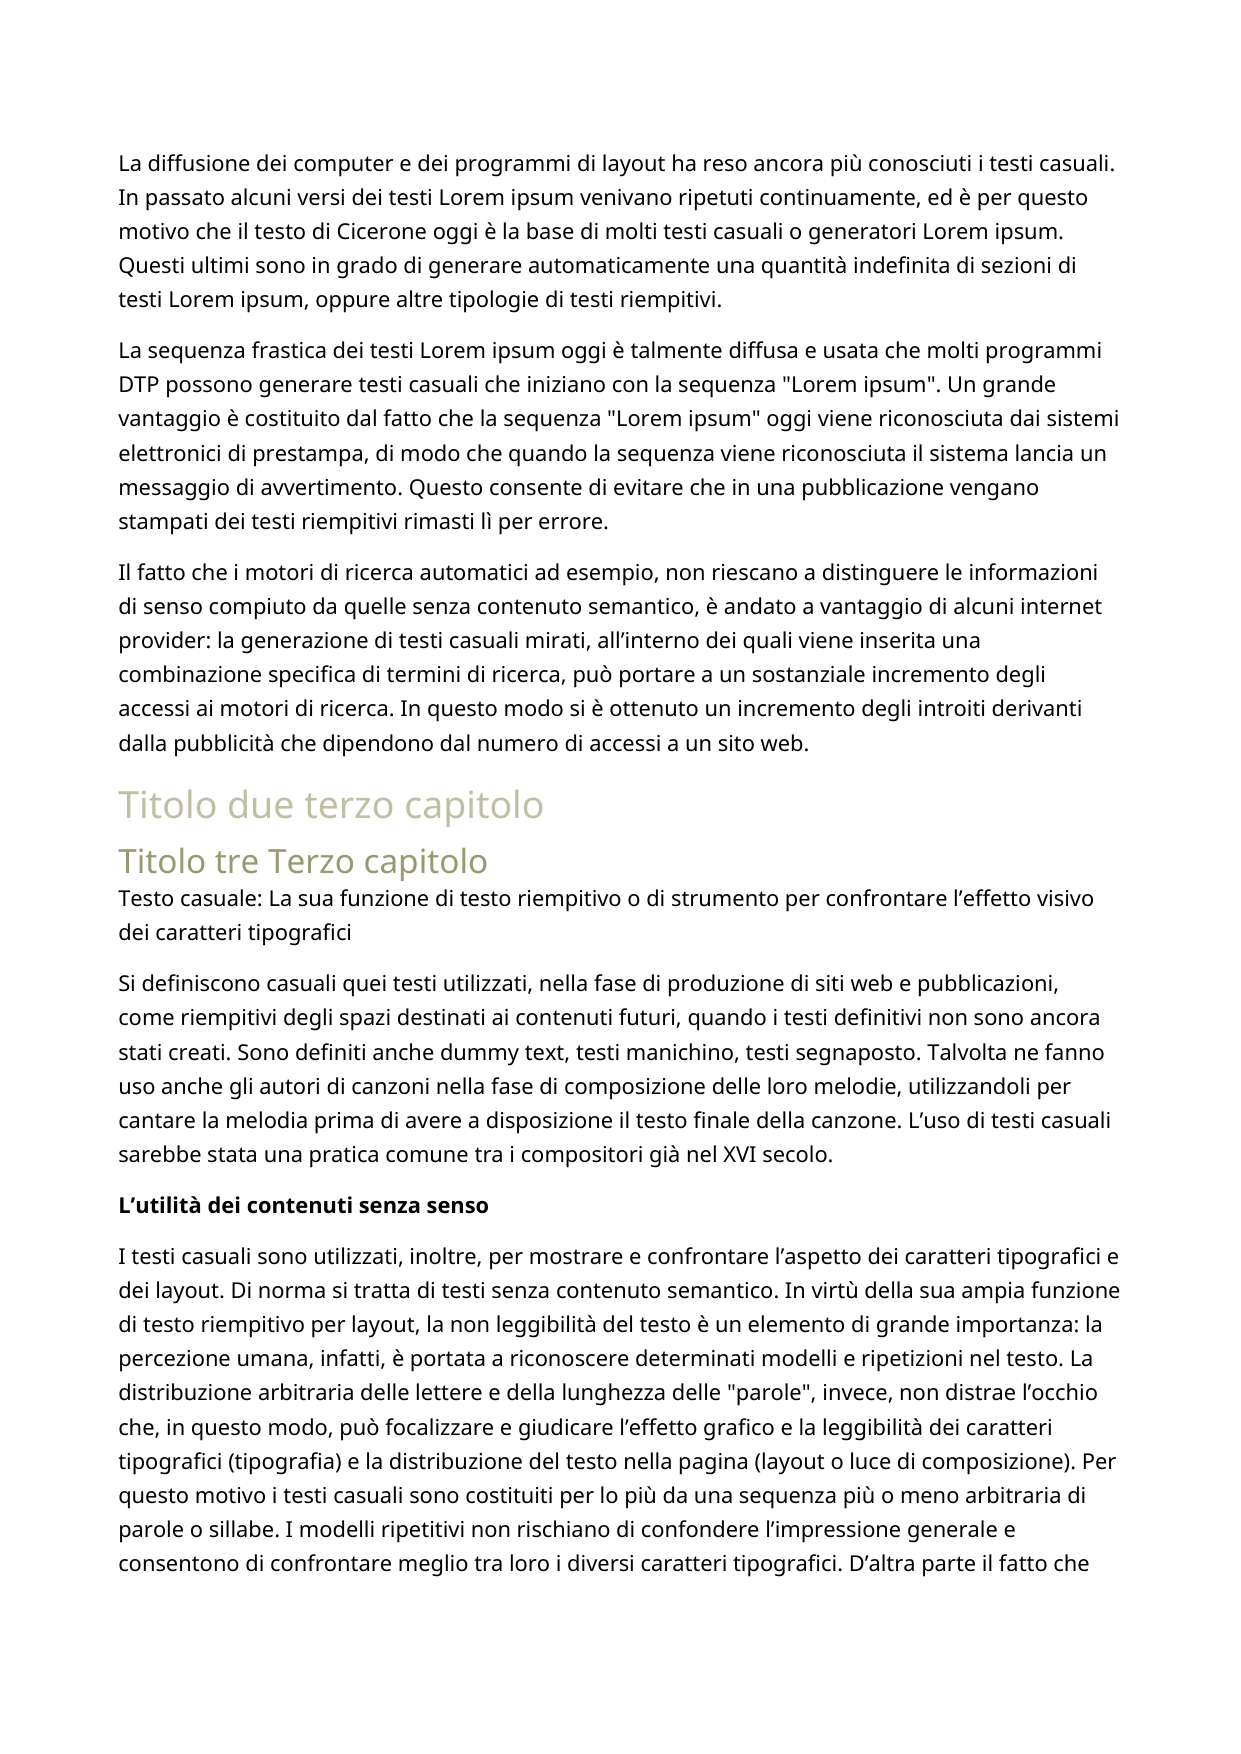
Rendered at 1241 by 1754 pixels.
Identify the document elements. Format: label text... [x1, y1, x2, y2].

text L’utilità dei contenuti senza senso [118, 1190, 1122, 1220]
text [118, 1241, 1122, 1578]
text Il fatto che i motori di ricerca automatici ad esempio, non riescano a distinguere le informazioni di senso compiuto da quelle senza contenuto semantico, è andato a vantaggio di alcuni internet provider: la generazione di testi casuali mirati, all’interno dei quali viene inserita una combinazione specifica di termini di ricerca, può portare a un sostanziale incremento degli accessi ai motori di ricerca. In questo modo si è ottenuto un incremento degli introiti derivanti dalla pubblicità che dipendono dal numero di accessi a un sito web. [118, 557, 1122, 757]
text La sequenza frastica dei testi Lorem ipsum oggi è talmente diffusa e usata che molti programmi DTP possono generare testi casuali che iniziano con la sequenza "Lorem ipsum". Un grande vantaggio è costituito dal fatto che la sequenza "Lorem ipsum" oggi viene riconosciuta dai sistemi elettronici di prestampa, di modo che quando la sequenza viene riconosciuta il sistema lancia un messaggio di avvertimento. Questo consente di evitare che in una pubblicazione vengano stampati dei testi riempitivi rimasti lì per errore. [118, 335, 1122, 536]
text Testo casuale: La sua funzione di testo riempitivo o di strumento per confrontare l’effetto visivo dei caratteri tipografici [118, 883, 1122, 947]
text La diffusione dei computer e dei programmi di layout ha reso ancora più conosciuti i testi casuali. In passato alcuni versi dei testi Lorem ipsum venivano ripetuti continuamente, ed è per questo motivo che il testo di Cicerone oggi è la base di molti testi casuali o generatori Lorem ipsum. Questi ultimi sono in grado di generare automaticamente una quantità indefinita di sezioni di testi Lorem ipsum, oppure altre tipologie di testi riempitivi. [118, 148, 1122, 314]
text Si definiscono casuali quei testi utilizzati, nella fase di produzione di siti web e pubblicazioni, come riempitivi degli spazi destinati ai contenuti futuri, quando i testi definitivi non sono ancora stati creati. Sono definiti anche dummy text, testi manichino, testi segnaposto. Talvolta ne fanno uso anche gli autori di canzoni nella fase di composizione delle loro melodie, utilizzandoli per cantare la melodia prima di avere a disposizione il testo finale della canzone. L’uso di testi casuali sarebbe stata una pratica comune tra i compositori già nel XVI secolo. [118, 968, 1122, 1169]
subtitle Titolo due terzo capitolo [118, 778, 1122, 829]
subtitle Titolo tre Terzo capitolo [118, 838, 1122, 883]
